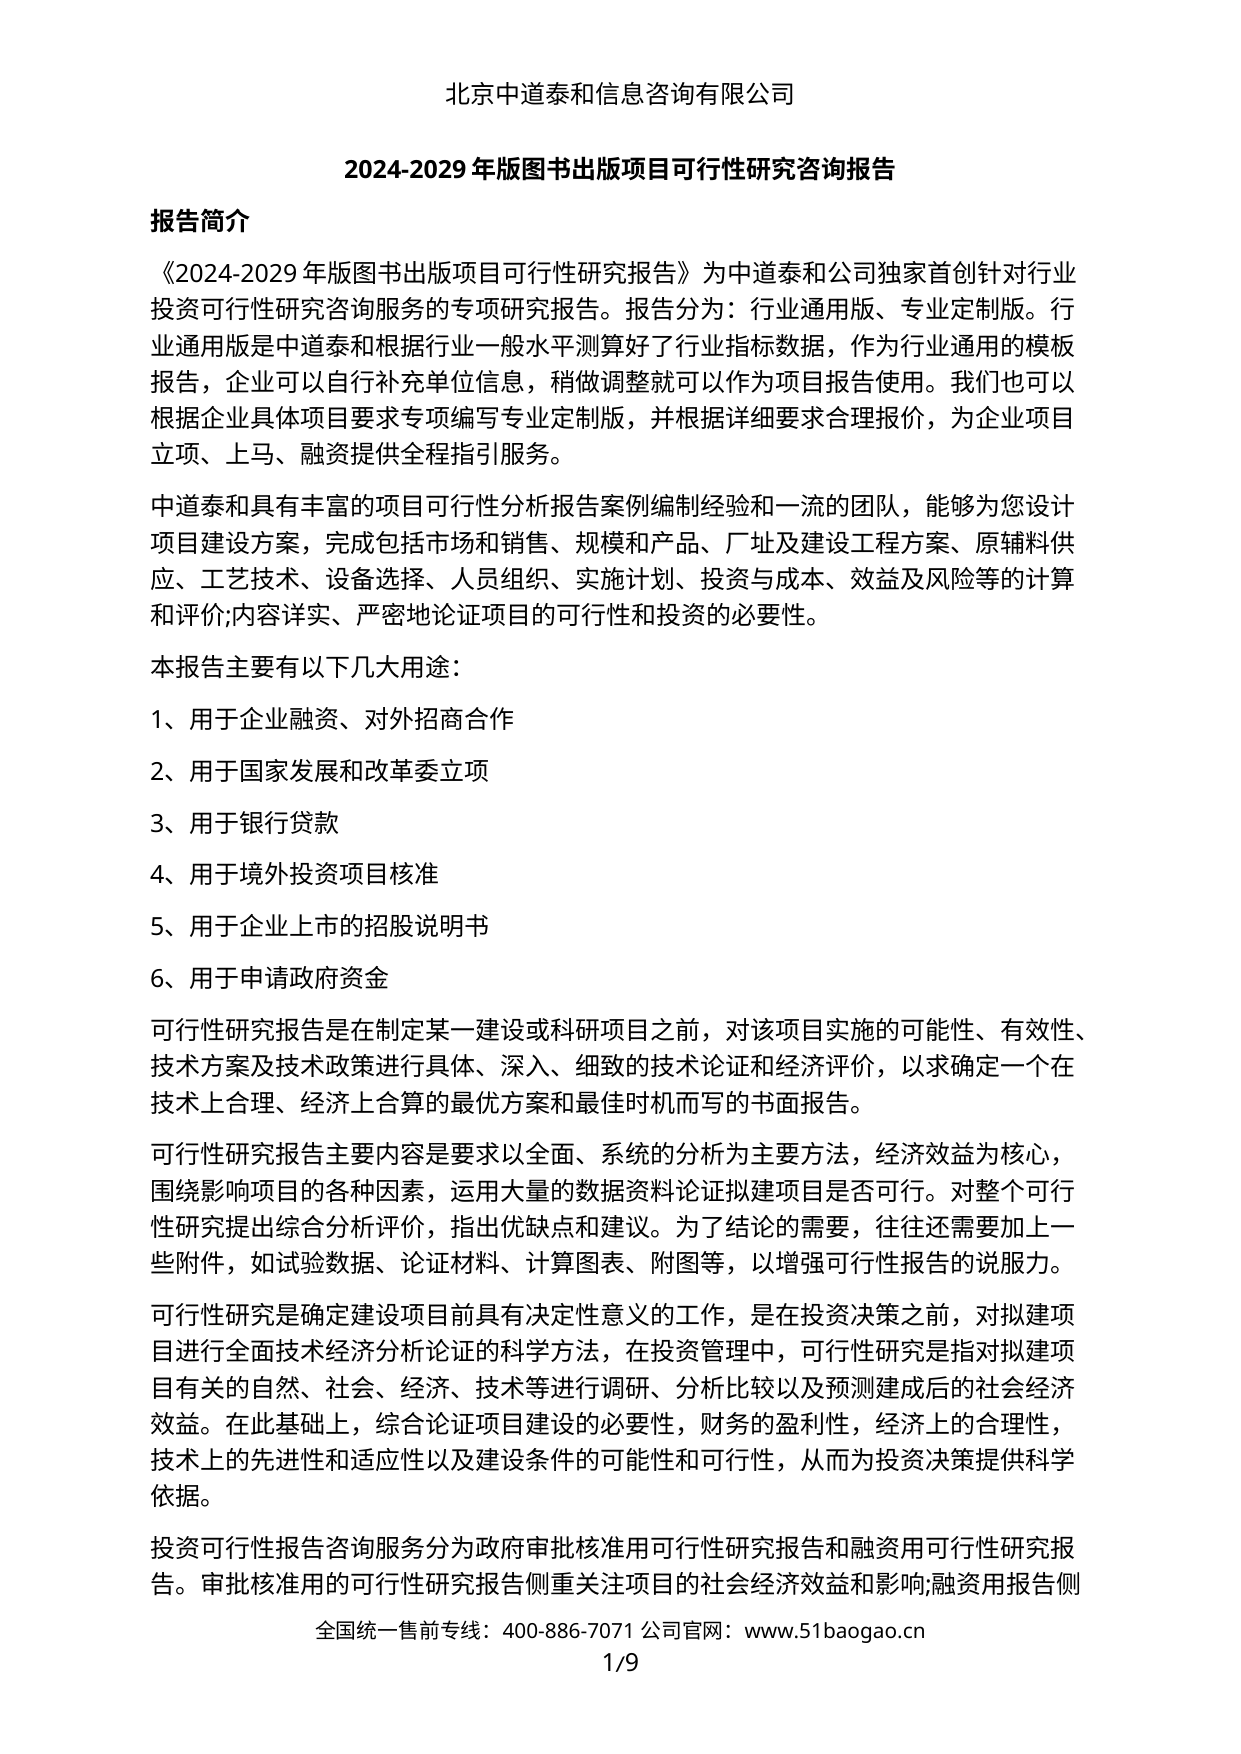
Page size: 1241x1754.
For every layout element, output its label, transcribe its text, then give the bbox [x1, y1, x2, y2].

text 5、用于企业上市的招股说明书 [150, 907, 1090, 943]
text 本报告主要有以下几大用途： [150, 647, 1090, 684]
text 4、用于境外投资项目核准 [150, 855, 1090, 891]
text 可行性研究是确定建设项目前具有决定性意义的工作，是在投资决策之前，对拟建项目进行全面技术经济分析论证的科学方法，在投资管理中，可行性研究是指对拟建项目有关的自然、社会、经济、技术等进行调研、分析比较以及预测建成后的社会经济效益。在此基础上，综合论证项目建设的必要性，财务的盈利性，经济上的合理性，技术上的先进性和适应性以及建设条件的可能性和可行性，从而为投资决策提供科学依据。 [150, 1296, 1090, 1513]
text 报告简介 [150, 202, 1090, 238]
text 3、用于银行贷款 [150, 803, 1090, 839]
text 中道泰和具有丰富的项目可行性分析报告案例编制经验和一流的团队，能够为您设计项目建设方案，完成包括市场和销售、规模和产品、厂址及建设工程方案、原辅料供应、工艺技术、设备选择、人员组织、实施计划、投资与成本、效益及风险等的计算和评价;内容详实、严密地论证项目的可行性和投资的必要性。 [150, 487, 1090, 632]
text 2024-2029年版图书出版项目可行性研究咨询报告 [150, 150, 1090, 186]
text 可行性研究报告主要内容是要求以全面、系统的分析为主要方法，经济效益为核心，围绕影响项目的各种因素，运用大量的数据资料论证拟建项目是否可行。对整个可行性研究提出综合分析评价，指出优缺点和建议。为了结论的需要，往往还需要加上一些附件，如试验数据、论证材料、计算图表、附图等，以增强可行性报告的说服力。 [150, 1135, 1090, 1280]
text 2、用于国家发展和改革委立项 [150, 751, 1090, 787]
text 《2024-2029年版图书出版项目可行性研究报告》为中道泰和公司独家首创针对行业投资可行性研究咨询服务的专项研究报告。报告分为：行业通用版、专业定制版。行业通用版是中道泰和根据行业一般水平测算好了行业指标数据，作为行业通用的模板报告，企业可以自行补充单位信息，稍做调整就可以作为项目报告使用。我们也可以根据企业具体项目要求专项编写专业定制版，并根据详细要求合理报价，为企业项目立项、上马、融资提供全程指引服务。 [150, 254, 1090, 471]
text 可行性研究报告是在制定某一建设或科研项目之前，对该项目实施的可能性、有效性、技术方案及技术政策进行具体、深入、细致的技术论证和经济评价，以求确定一个在技术上合理、经济上合算的最优方案和最佳时机而写的书面报告。 [150, 1011, 1090, 1119]
text 1、用于企业融资、对外招商合作 [150, 699, 1090, 736]
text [150, 1529, 1090, 1601]
text 6、用于申请政府资金 [150, 959, 1090, 995]
